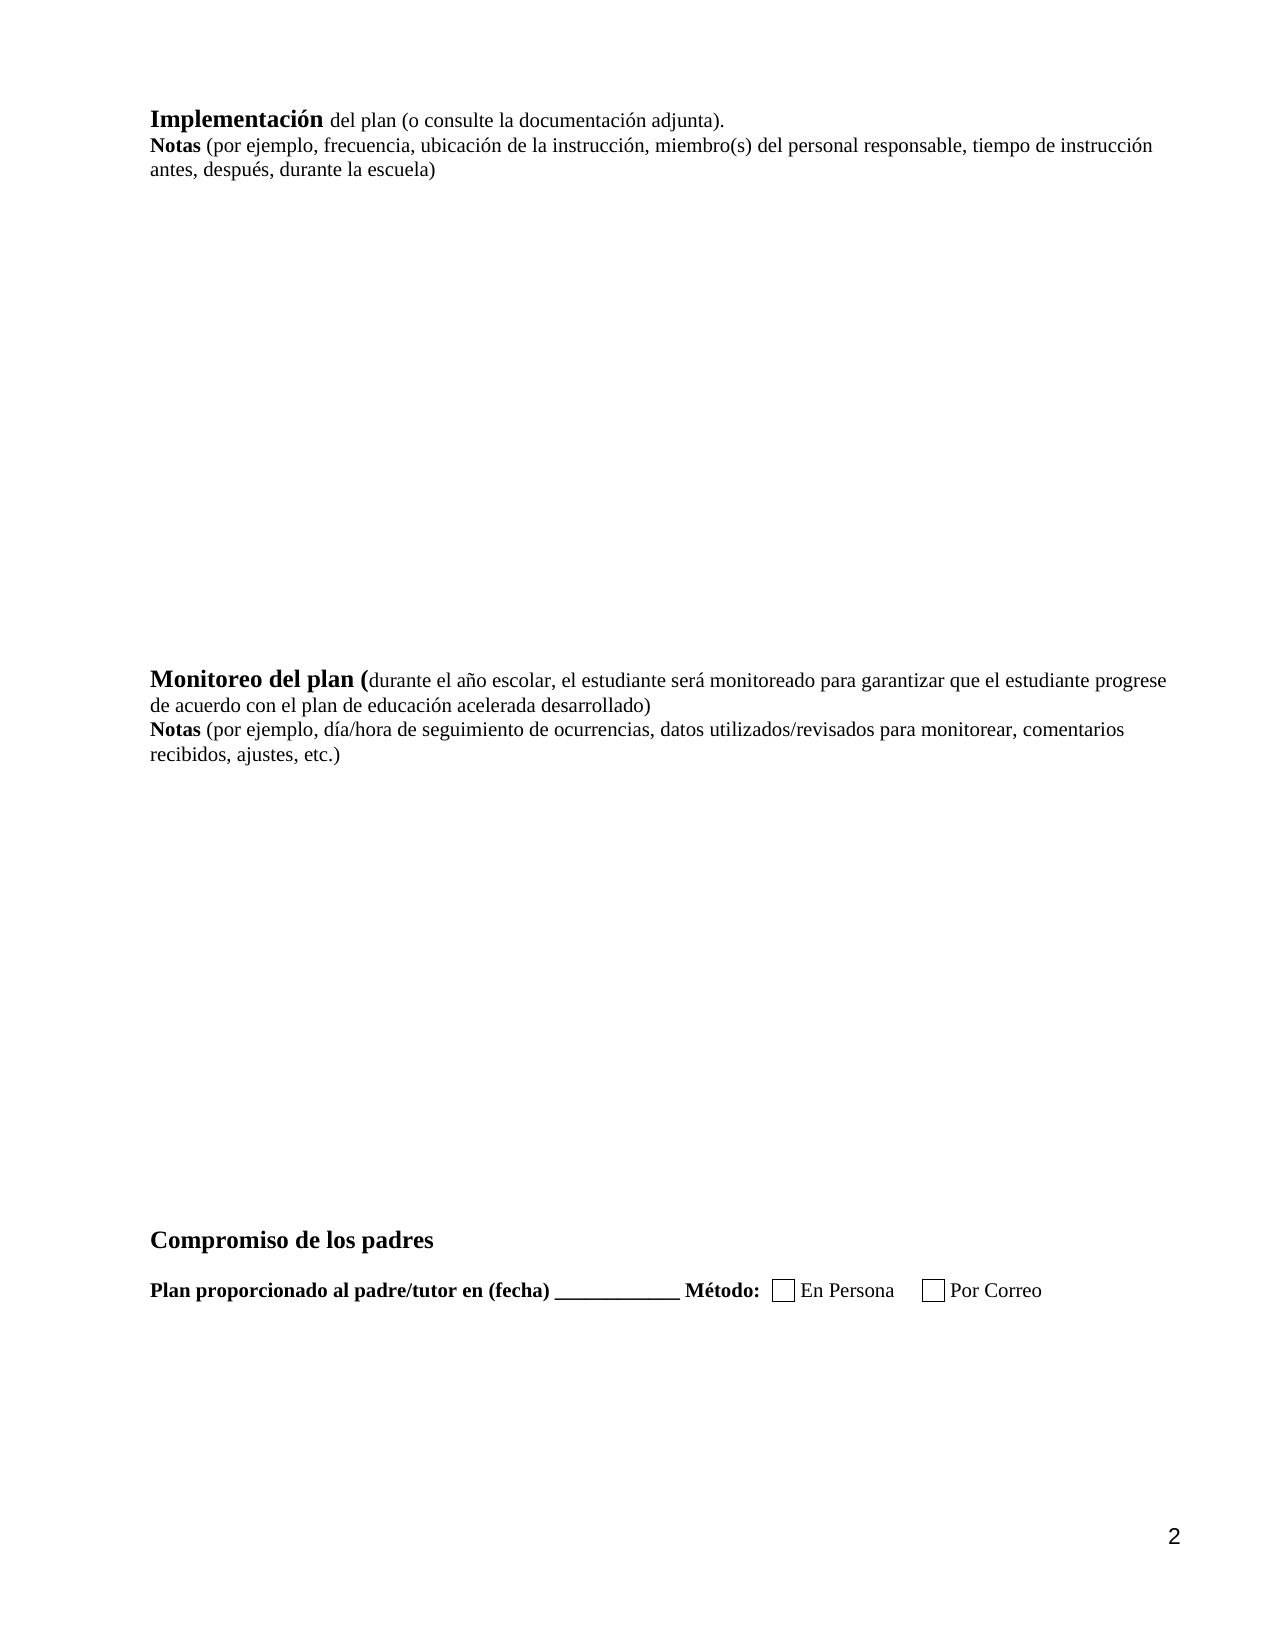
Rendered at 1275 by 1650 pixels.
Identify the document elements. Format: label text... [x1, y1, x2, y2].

text Notas (por ejemplo, frecuencia, ubicación de la instrucción, miembro(s) del personal responsable, tiempo de instrucción antes, después, durante la escuela) [150, 132, 1181, 181]
text Monitoreo del plan (durante el año escolar, el estudiante será monitoreado para garantizar que el estudiante progrese de acuerdo con el plan de educación acelerada desarrollado) [150, 664, 1181, 717]
text Implementación del plan (o consulte la documentación adjunta). [150, 104, 1181, 132]
text Compromiso de los padres [150, 1226, 1181, 1254]
text Notas (por ejemplo, día/hora de seguimiento de ocurrencias, datos utilizados/revisados para monitorear, comentarios recibidos, ajustes, etc.) [150, 717, 1181, 766]
text Plan proporcionado al padre/tutor en (fecha) ____________ Método: En Persona Por Correo [150, 1278, 1181, 1302]
